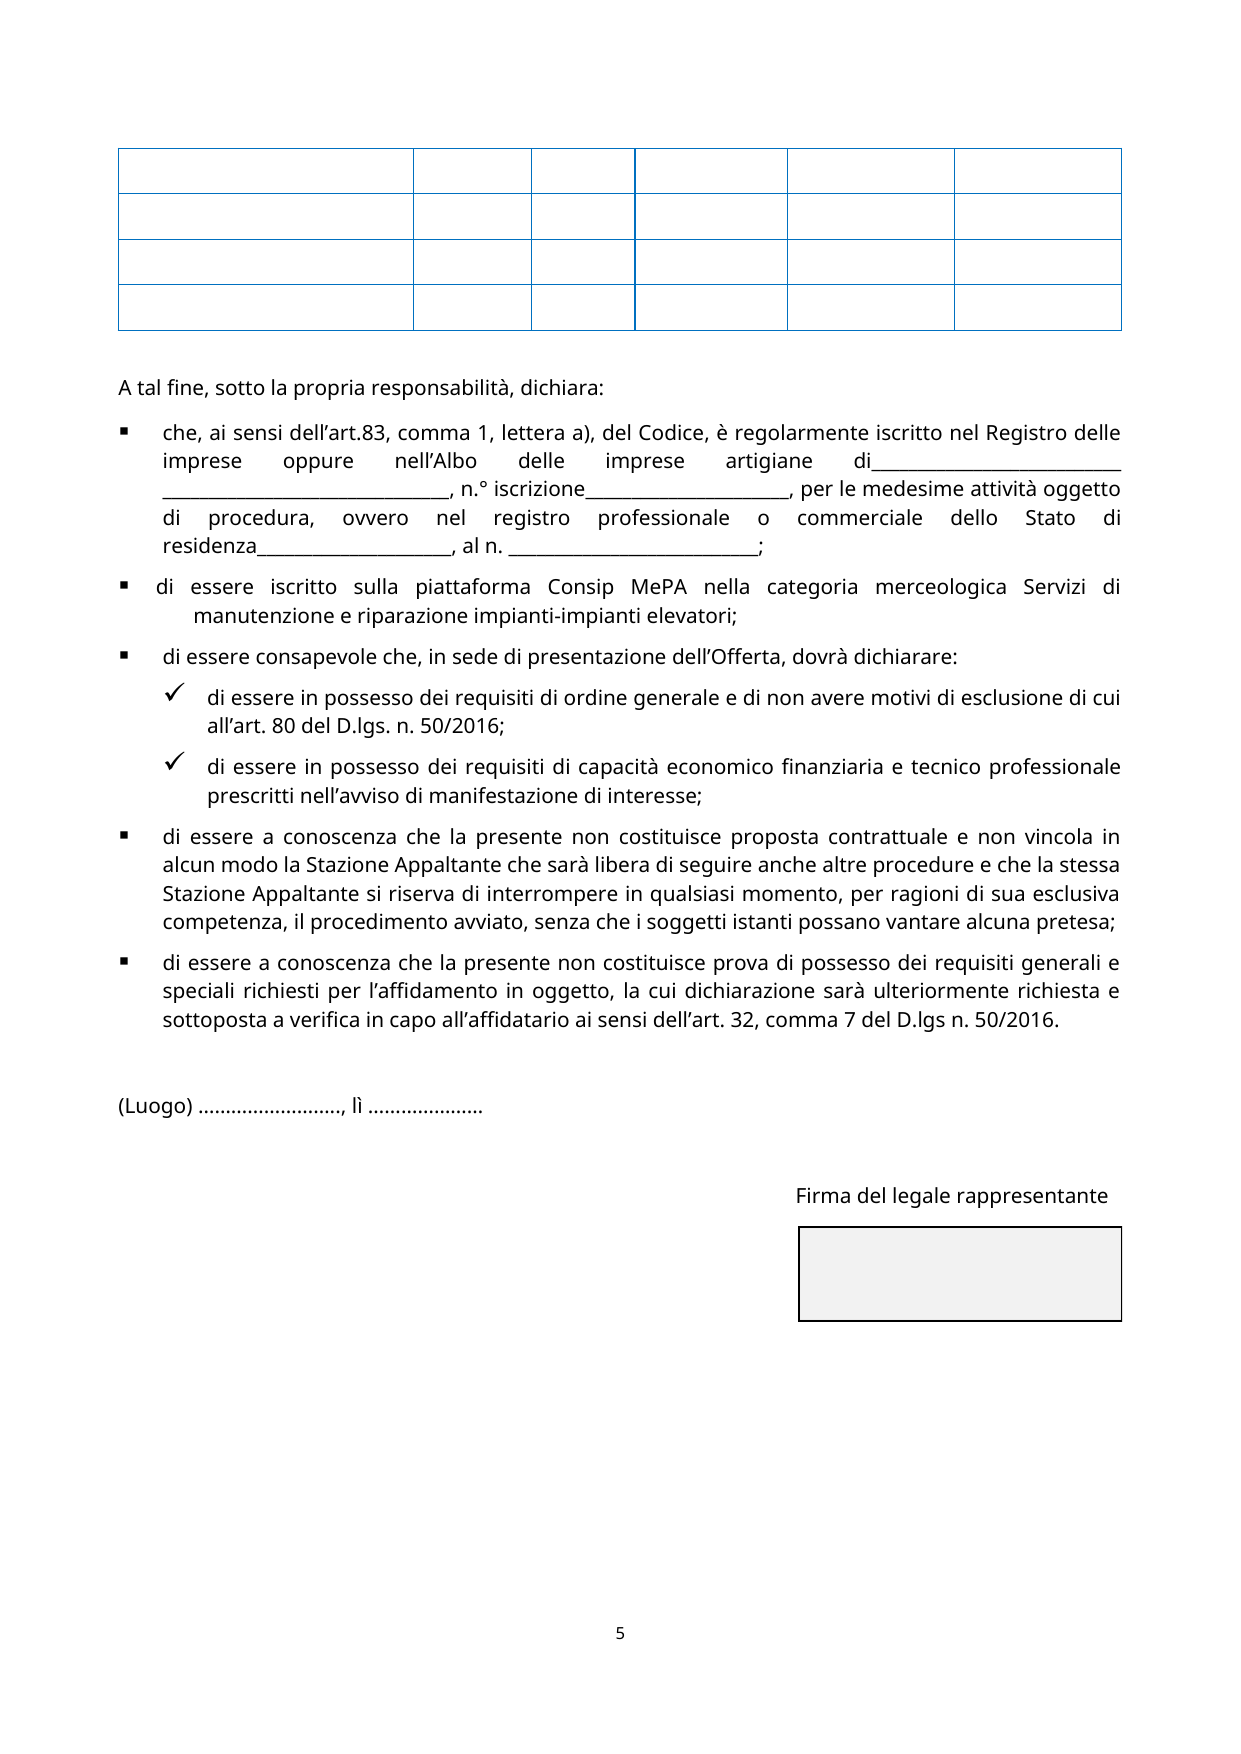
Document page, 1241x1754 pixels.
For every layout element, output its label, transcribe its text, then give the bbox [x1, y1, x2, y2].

table_cell [414, 285, 531, 330]
table_cell [788, 194, 954, 239]
table_cell [636, 194, 787, 239]
list di essere consapevole che, in sede di presentazione dell’Offerta, dovrà dichiarare: [118, 642, 1122, 670]
table_cell [636, 240, 787, 284]
table_cell [414, 240, 531, 284]
list di essere a conoscenza che la presente non costituisce prova di possesso dei requisiti generali e speciali richiesti per l’affidamento in oggetto, la cui dichiarazione sarà ulteriormente richiesta e sottoposta a verifica in capo all’affidatario ai sensi dell’art. 32, comma 7 del D.lgs n. 50/2016. [118, 948, 1122, 1033]
table_cell [636, 149, 787, 193]
list di essere in possesso dei requisiti di capacità economico finanziaria e tecnico professionale prescritti nell’avviso di manifestazione di interesse; [162, 752, 1122, 809]
table_cell [532, 240, 634, 284]
table_cell [532, 194, 634, 239]
table_cell [788, 149, 954, 193]
list che, ai sensi dell’art.83, comma 1, lettera a), del Codice, è regolarmente iscritto nel Registro delle imprese oppure nell’Albo delle imprese artigiane di___________________________ _______________________________, n.° iscrizione______________________, per le medesime attività oggetto di procedura, ovvero nel registro professionale o commerciale dello Stato di residenza_____________________, al n. ___________________________; [118, 418, 1122, 560]
table_cell [414, 149, 531, 193]
list di essere in possesso dei requisiti di ordine generale e di non avere motivi di esclusione di cui all’art. 80 del D.lgs. n. 50/2016; [162, 683, 1122, 740]
table_cell [414, 194, 531, 239]
picture [798, 1226, 1123, 1322]
table_cell [119, 194, 413, 239]
list di essere iscritto sulla piattaforma Consip MePA nella categoria merceologica Servizi di manutenzione e riparazione impianti-impianti elevatori; [118, 572, 1122, 629]
table_cell [119, 149, 413, 193]
table_cell [532, 149, 634, 193]
list di essere a conoscenza che la presente non costituisce proposta contrattuale e non vincola in alcun modo la Stazione Appaltante che sarà libera di seguire anche altre procedure e che la stessa Stazione Appaltante si riserva di interrompere in qualsiasi momento, per ragioni di sua esclusiva competenza, il procedimento avviato, senza che i soggetti istanti possano vantare alcuna pretesa; [118, 822, 1122, 936]
table_cell [119, 285, 413, 330]
table_cell [955, 194, 1121, 239]
text Firma del legale rappresentante [708, 1181, 1122, 1210]
table_cell [636, 285, 787, 330]
table_cell [955, 149, 1121, 193]
table_cell [788, 240, 954, 284]
table_cell [532, 285, 634, 330]
table_cell [119, 240, 413, 284]
table_cell [788, 285, 954, 330]
text (Luogo) …………………….., lì ………………… [118, 1091, 1122, 1119]
table_cell [955, 240, 1121, 284]
table_cell [955, 285, 1121, 330]
text A tal fine, sotto la propria responsabilità, dichiara: [118, 373, 1122, 401]
